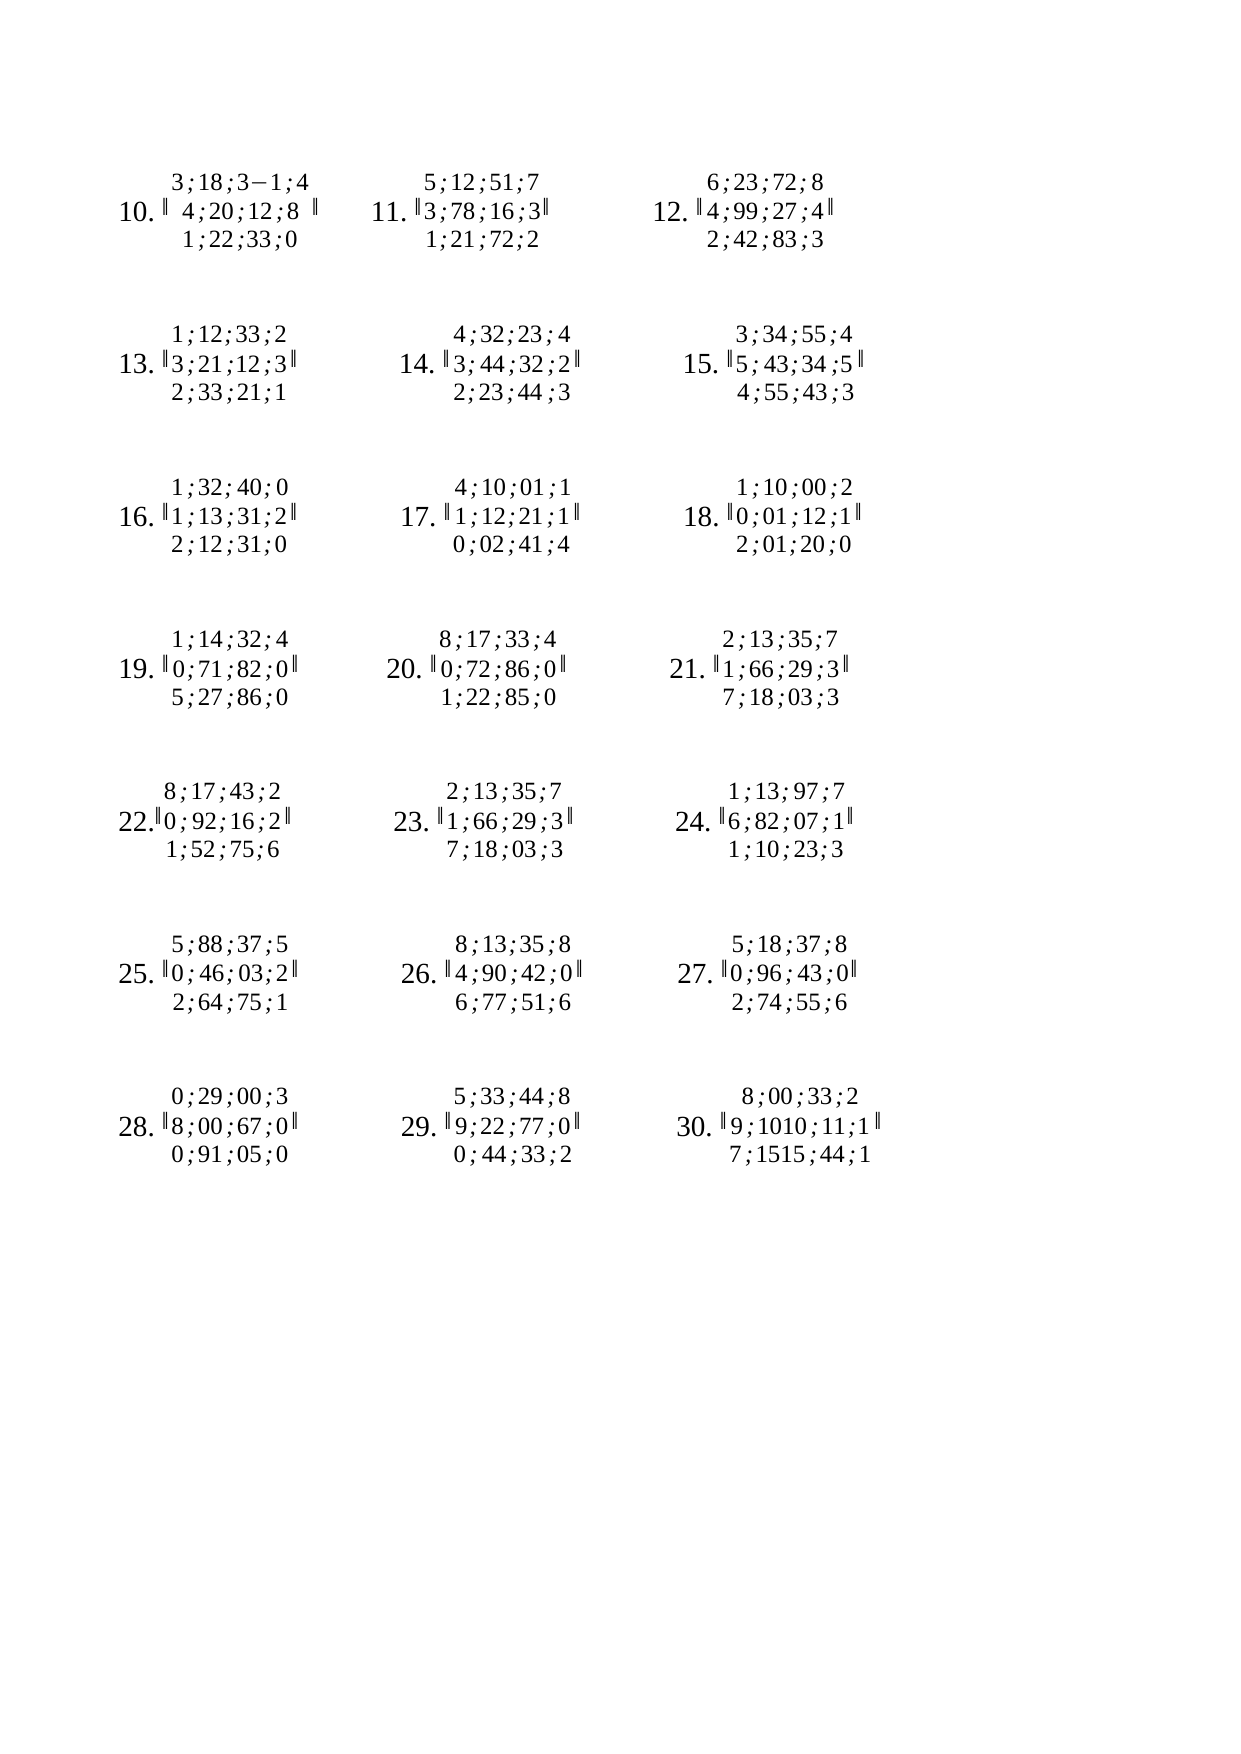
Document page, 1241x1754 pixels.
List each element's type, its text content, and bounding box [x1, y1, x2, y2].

text 13. 14. 15. [118, 321, 1122, 406]
text 19. 20. 21. [118, 626, 1122, 711]
text 25. 26. 27. [118, 930, 1122, 1016]
text 22. 23. 24. [118, 778, 1122, 863]
text 10. 11. 12. [118, 168, 1122, 254]
text 16. 17. 18. [118, 473, 1122, 558]
text 28. 29. 30. [118, 1083, 1122, 1168]
